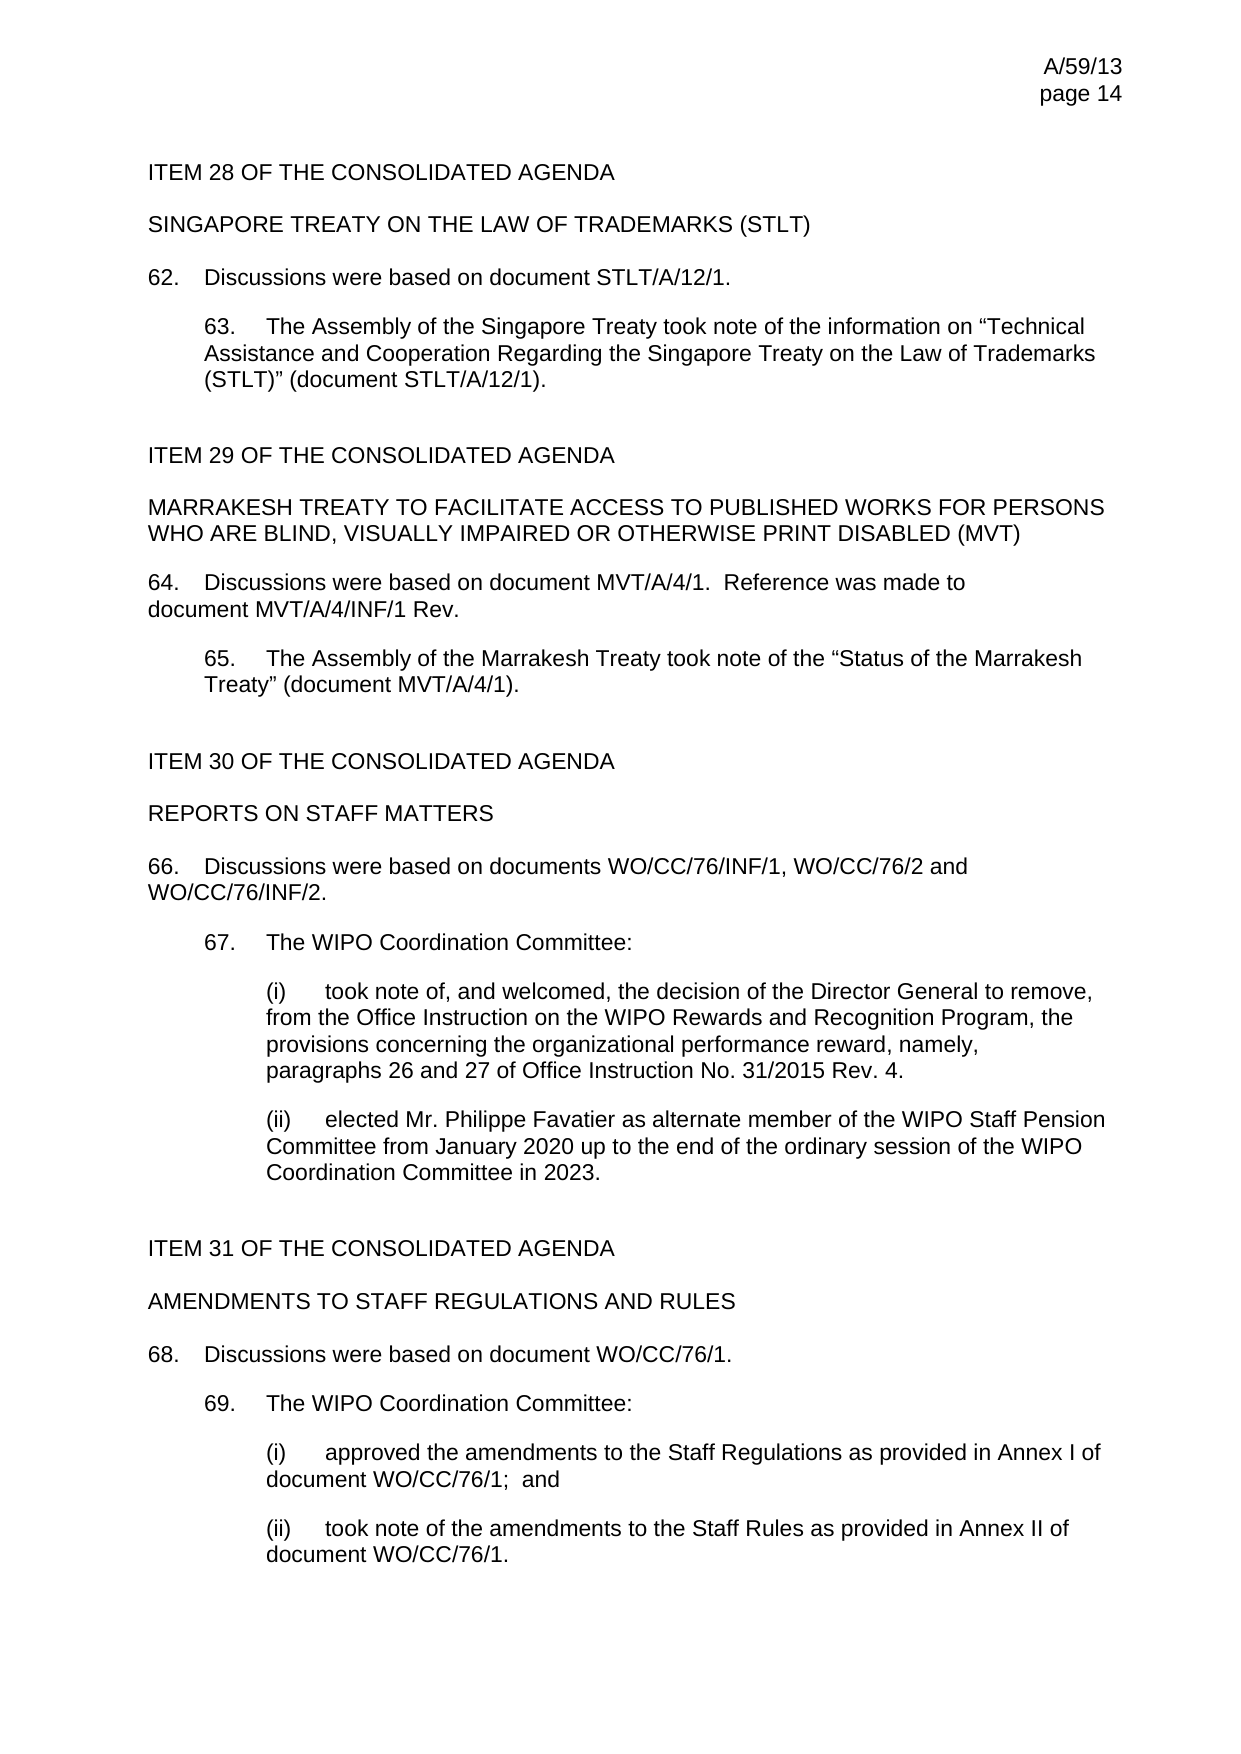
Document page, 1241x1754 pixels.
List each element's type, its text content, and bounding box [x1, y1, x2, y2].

list elected Mr. Philippe Favatier as alternate member of the WIPO Staff Pension Committee from January 2020 up to the end of the ordinary session of the WIPO Coordination Committee in 2023. [266, 1106, 1122, 1185]
text The Assembly of the Singapore Treaty took note of the information on “Technical Assistance and Cooperation Regarding the Singapore Treaty on the Law of Trademarks (STLT)” (document STLT/A/12/1). [204, 313, 1122, 392]
subtitle ITEM 31 OF THE CONSOLIDATED AGENDA Amendments to Staff Regulations and Rules [148, 1235, 1122, 1314]
list took note of the amendments to the Staff Rules as provided in Annex II of document WO/CC/76/1. [266, 1515, 1122, 1568]
subtitle ITEM 29 OF THE CONSOLIDATED AGENDA [148, 442, 1122, 469]
text Discussions were based on document MVT/A/4/1. Reference was made to document MVT/A/4/INF/1 Rev. [148, 569, 1122, 622]
subtitle ITEM 30 OF THE CONSOLIDATED AGENDA Reports on Staff Matters [148, 748, 1122, 827]
subtitle ITEM 28 OF THE CONSOLIDATED AGENDA Singapore Treaty on the Law of Trademarks (STLT) [148, 158, 1122, 238]
list took note of, and welcomed, the decision of the Director General to remove, from the Office Instruction on the WIPO Rewards and Recognition Program, the provisions concerning the organizational performance reward, namely, paragraphs 26 and 27 of Office Instruction No. 31/2015 Rev. 4. [266, 978, 1122, 1083]
text The WIPO Coordination Committee: [204, 1390, 1122, 1416]
text MARRAKESH TREATY TO FACILITATE ACCESS TO PUBLISHED WORKS FOR PERSONS WHO ARE BLIND, VISUALLY IMPAIRED OR OTHERWISE PRINT DISABLED (MVT) [148, 494, 1122, 546]
text The WIPO Coordination Committee: [204, 929, 1122, 955]
list approved the amendments to the Staff Regulations as provided in Annex I of document WO/CC/76/1; and [266, 1439, 1122, 1492]
text Discussions were based on documents WO/CC/76/INF/1, WO/CC/76/2 and WO/CC/76/INF/2. [148, 853, 1122, 906]
text The Assembly of the Marrakesh Treaty took note of the “Status of the Marrakesh Treaty” (document MVT/A/4/1). [204, 645, 1122, 698]
text Discussions were based on document WO/CC/76/1. [148, 1341, 1122, 1367]
text Discussions were based on document STLT/A/12/1. [148, 264, 1122, 290]
